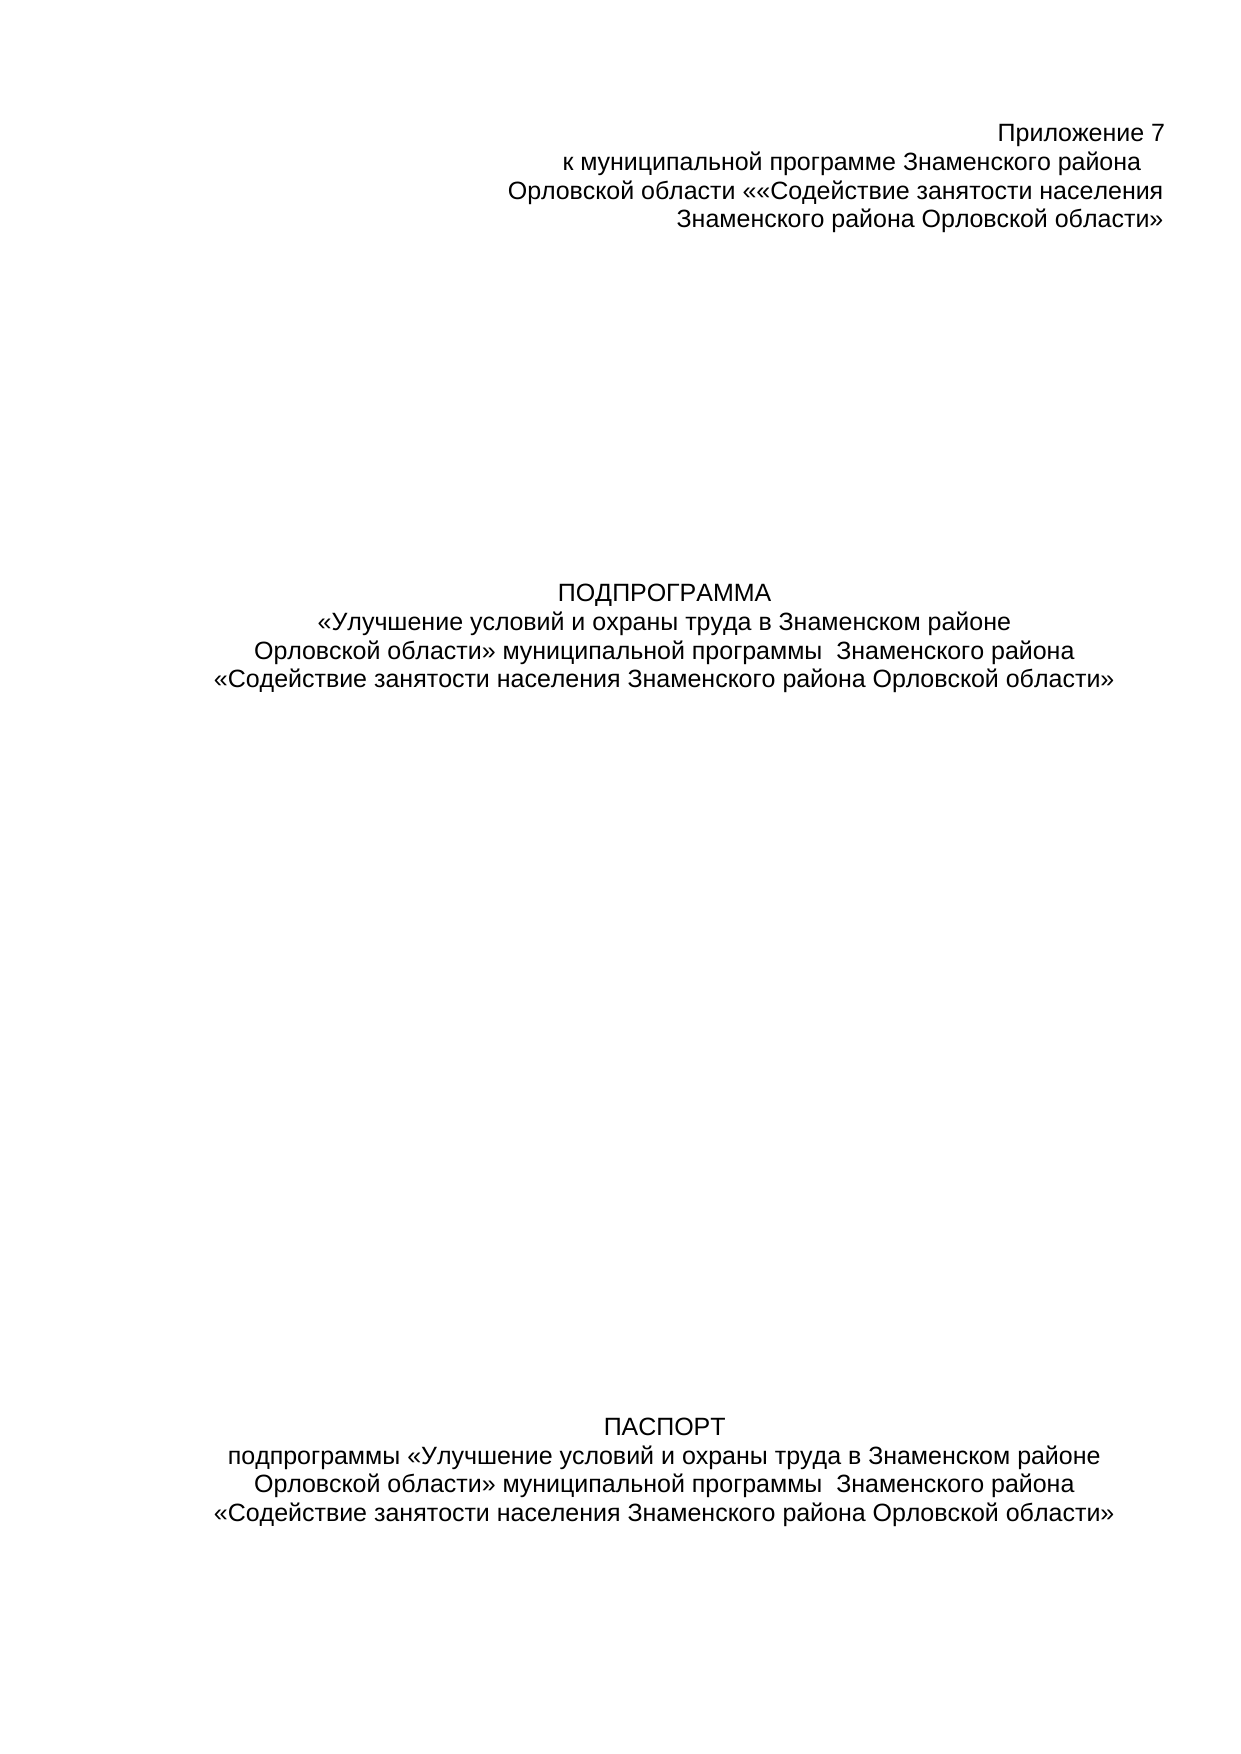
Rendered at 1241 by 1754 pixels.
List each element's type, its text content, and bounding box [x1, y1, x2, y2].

text ПОДПРОГРАММА [177, 578, 1152, 607]
text подпрограммы «Улучшение условий и охраны труда в Знаменском районе [177, 1441, 1152, 1469]
text «Улучшение условий и охраны труда в Знаменском районе [177, 607, 1152, 636]
text Орловской области» муниципальной программы Знаменского района «Содействие занятости населения Знаменского района Орловской области» [177, 1469, 1152, 1527]
text к муниципальной программе Знаменского района Орловской области ««Содействие занятости населения Знаменского района Орловской области» [303, 147, 1164, 233]
text Приложение 7 [540, 118, 1165, 147]
text ПАСПОРТ [177, 1412, 1152, 1441]
text Орловской области» муниципальной программы Знаменского района «Содействие занятости населения Знаменского района Орловской области» [177, 636, 1152, 693]
